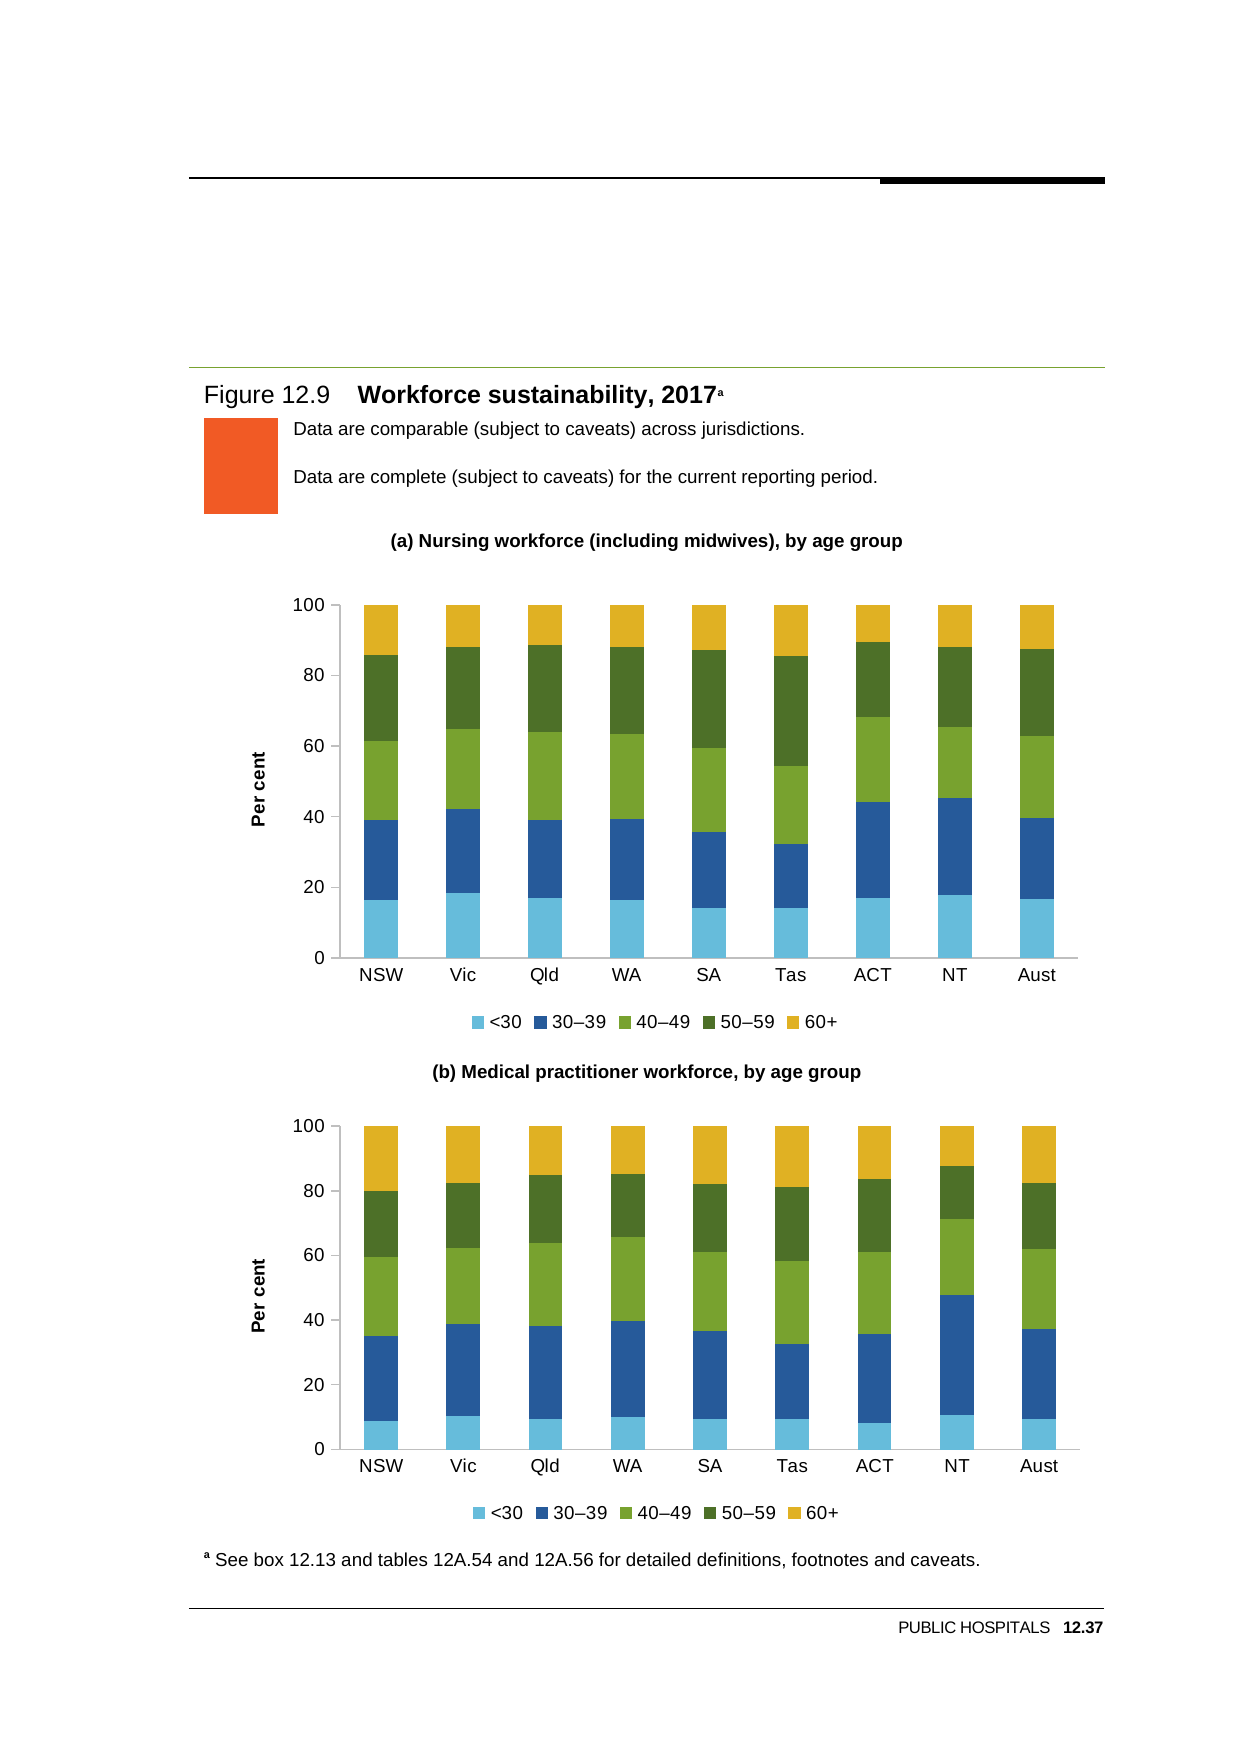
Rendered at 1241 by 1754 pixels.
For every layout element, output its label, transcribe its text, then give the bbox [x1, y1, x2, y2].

table_header Figure 12.9 Workforce sustainability, 2017a [189, 368, 1104, 515]
table_cell a See box 12.13 and tables 12A.54 and 12A.56 for detailed definitions, footnotes and caveats. [189, 1540, 1104, 1592]
table_cell (a) Nursing workforce (including midwives), by age group [189, 515, 1104, 1540]
